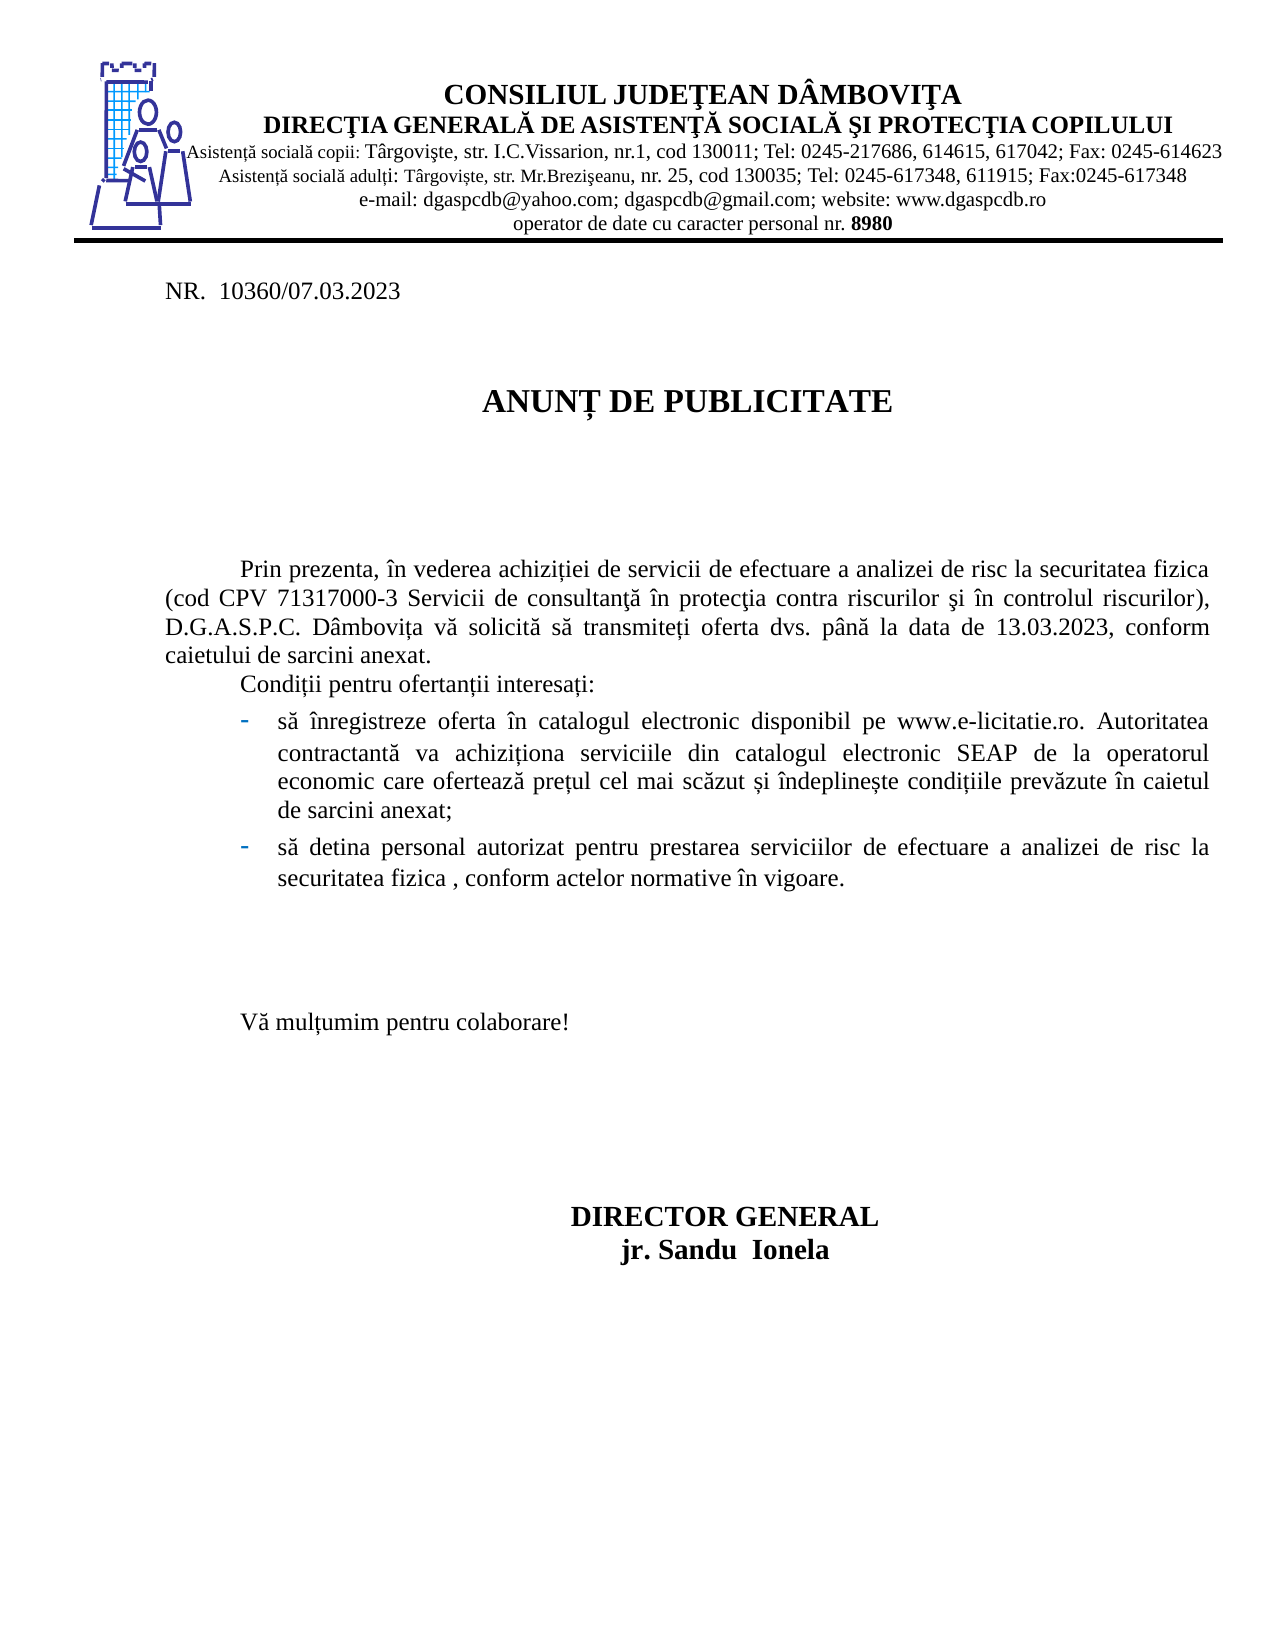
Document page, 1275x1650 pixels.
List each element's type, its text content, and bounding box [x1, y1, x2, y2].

text NR. 10360/07.03.2023 [165, 276, 1210, 305]
text ANUNȚ DE PUBLICITATE [165, 382, 1210, 420]
text Vă mulțumim pentru colaborare! [165, 1007, 1210, 1036]
text DIRECTOR GENERAL [165, 1199, 1210, 1232]
list să detina personal autorizat pentru prestarea serviciilor de efectuare a analizei de risc la securitatea fizica , conform actelor normative în vigoare. [240, 824, 1210, 892]
subtitle jr. Sandu Ionela [165, 1232, 1210, 1266]
list să înregistreze oferta în catalogul electronic disponibil pe www.e-licitatie.ro. Autoritatea contractantă va achiziționa serviciile din catalogul electronic SEAP de la operatorul economic care ofertează prețul cel mai scăzut și îndeplinește condițiile prevăzute în caietul de sarcini anexat; [240, 698, 1210, 824]
text Condiții pentru ofertanții interesați: [165, 669, 1210, 698]
text Prin prezenta, în vederea achiziției de servicii de efectuare a analizei de risc la securitatea fizica (cod CPV 71317000-3 Servicii de consultanţă în protecţia contra riscurilor şi în controlul riscurilor), D.G.A.S.P.C. Dâmbovița vă solicită să transmiteți oferta dvs. până la data de 13.03.2023, conform caietului de sarcini anexat. [165, 554, 1210, 669]
